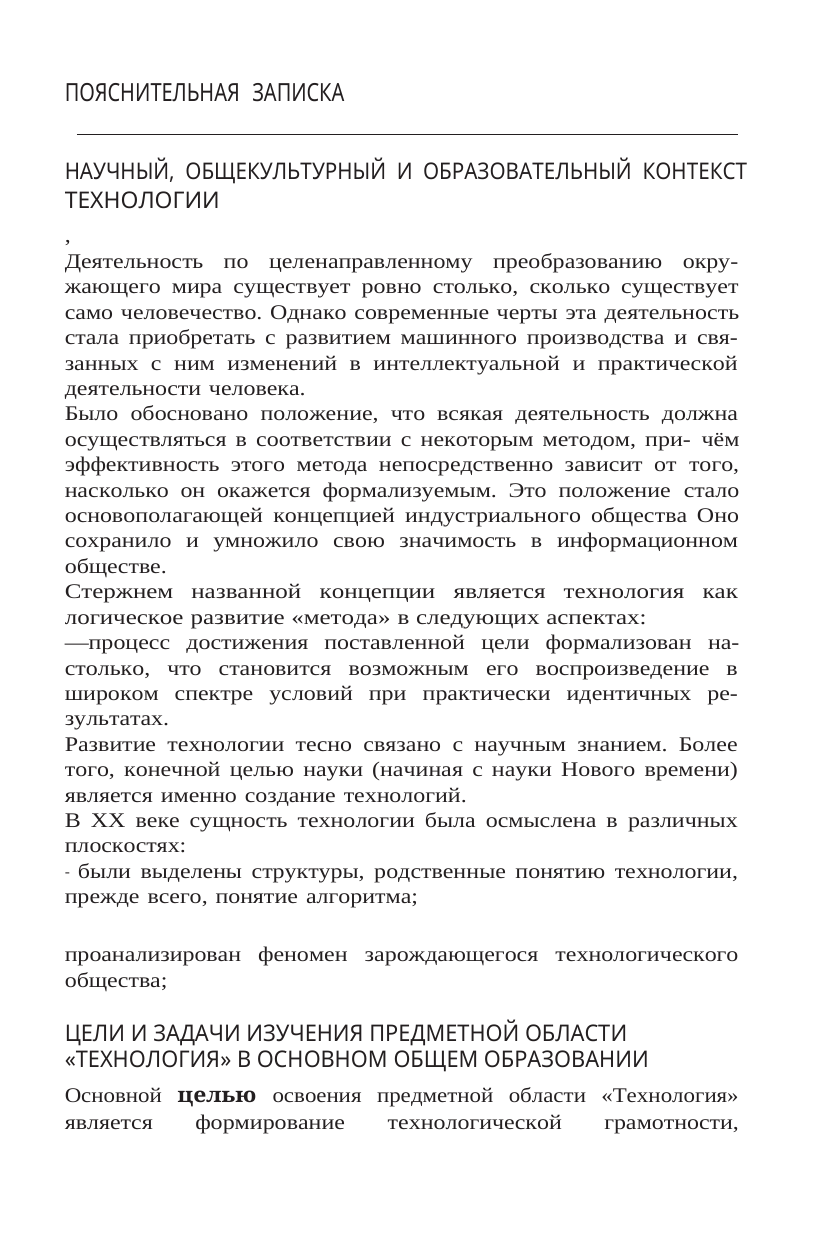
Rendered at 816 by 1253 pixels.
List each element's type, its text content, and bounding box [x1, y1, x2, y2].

text В ХХ веке сущность технологии была осмыслена в различных плоскостях: [64, 808, 739, 857]
text Развитие технологии тесно связано с научным знанием. Более того, конечной целью науки (начиная с науки Нового времени) является именно создание технологий. [64, 732, 739, 807]
text - были выделены структуры, родственные понятию технологии, прежде всего, понятие алгоритма; [64, 859, 739, 908]
text НАУЧНЫЙ, ОБЩЕКУЛЬТУРНЫЙ И ОБРАЗОВАТЕЛЬНЫЙ КОНТЕКСТ ТЕХНОЛОГИИ [64, 131, 751, 216]
text ЦЕЛИ И ЗАДАЧИ ИЗУЧЕНИЯ ПРЕДМЕТНОЙ ОБЛАСТИ [64, 1020, 751, 1047]
text , [64, 223, 739, 247]
text Деятельность по целенаправленному преобразованию окру- жающего мира существует ровно столько, сколько существует само человечество. Однако современные черты эта деятельность стала приобретать с развитием машинного производства и свя- занных с ним изменений в интеллектуальной и практической деятельности человека. [64, 249, 739, 400]
text Стержнем названной концепции является технология как логическое развитие «метода» в следующих аспектах: [64, 579, 739, 629]
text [64, 1080, 739, 1134]
text ПОЯСНИТЕЛЬНАЯ ЗАПИСКА [64, 75, 751, 109]
text «ТЕХНОЛОГИЯ» В ОСНОВНОМ ОБЩЕМ ОБРАЗОВАНИИ [64, 1047, 751, 1073]
text Было обосновано положение, что всякая деятельность должна осуществляться в соответствии с некоторым методом, при- чём эффективность этого метода непосредственно зависит от того, насколько он окажется формализуемым. Это положение стало основополагающей концепцией индустриального общества Оно сохранило и умножило свою значимость в информационном обществе. [64, 401, 739, 578]
text проанализирован феномен зарождающегося технологического общества; [64, 942, 739, 992]
text —процесс достижения поставленной цели формализован на- столько, что становится возможным его воспроизведение в широком спектре условий при практически идентичных ре- зультатах. [64, 630, 739, 730]
